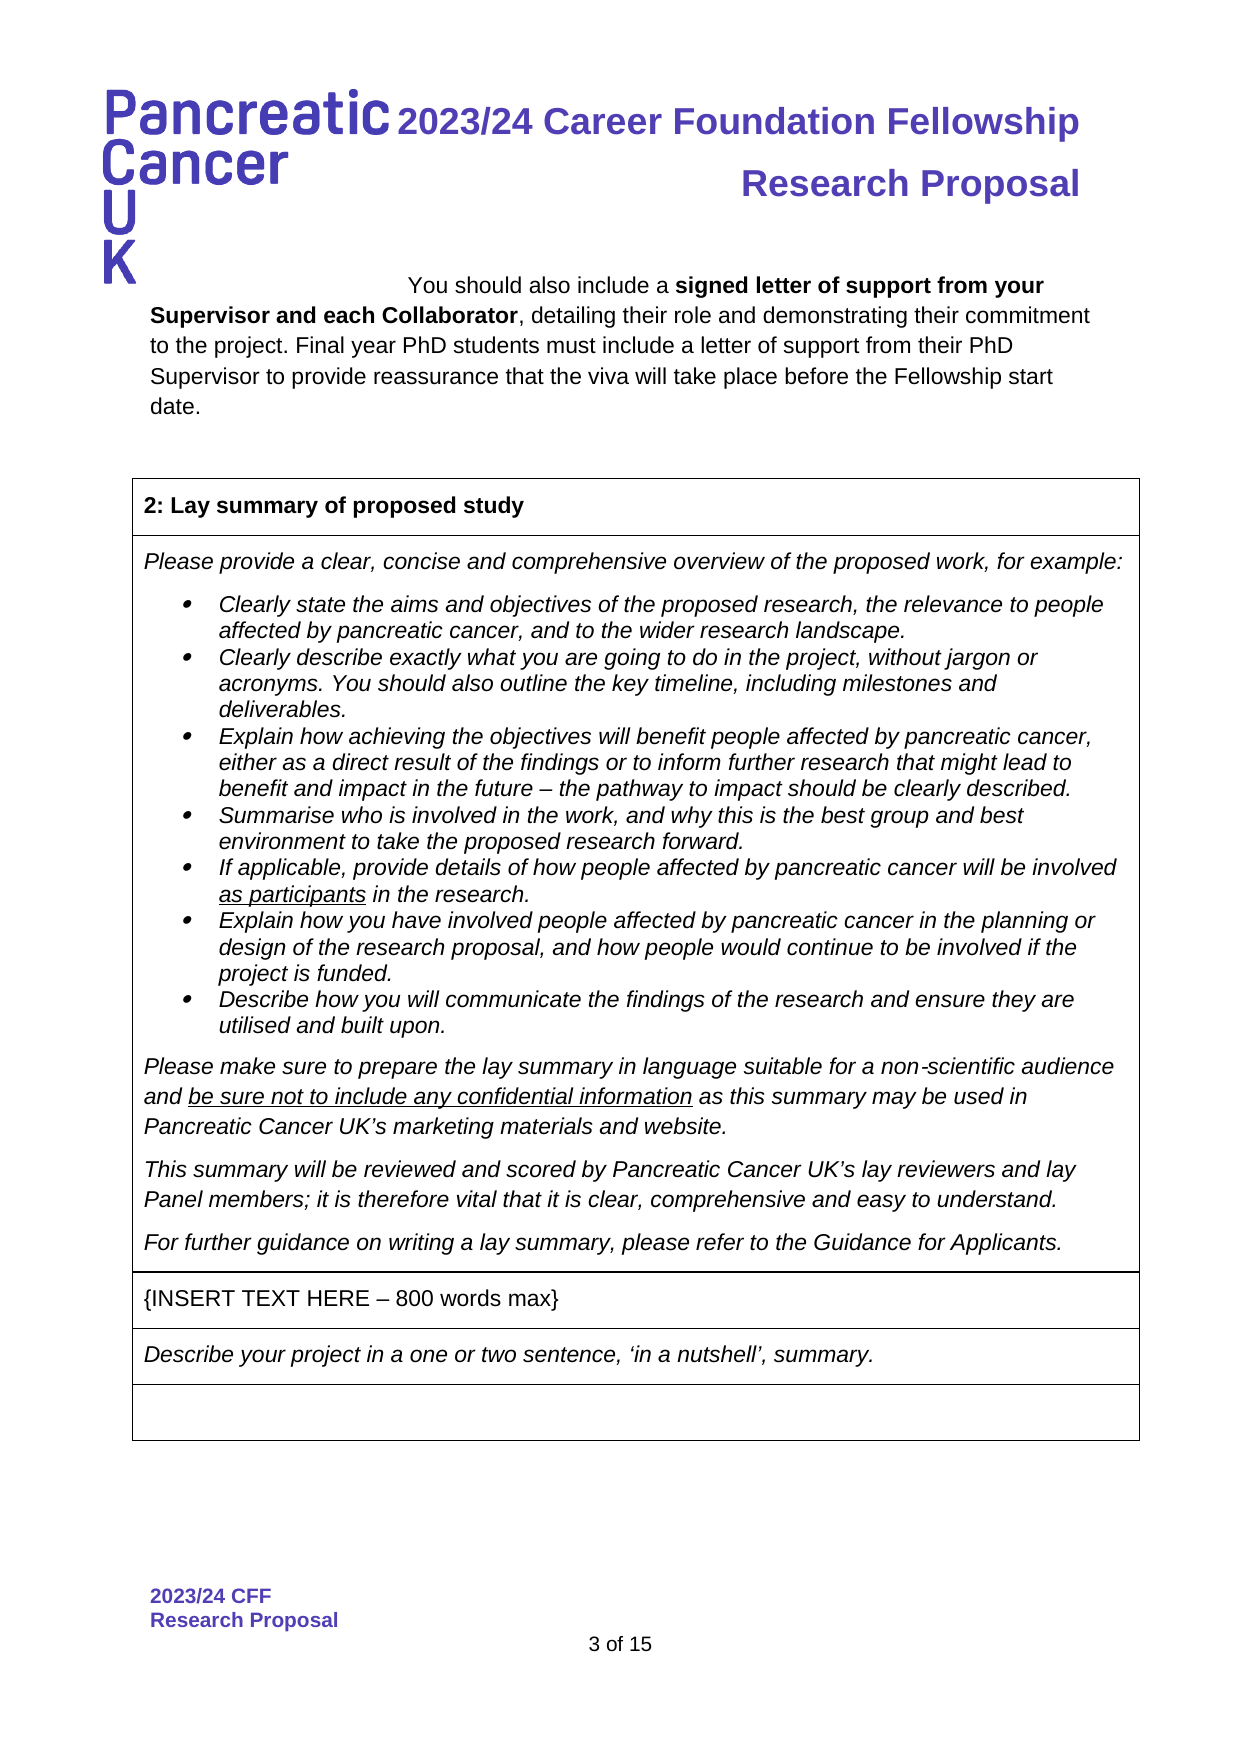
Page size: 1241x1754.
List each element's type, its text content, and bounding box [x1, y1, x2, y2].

picture [102, 89, 389, 284]
table_cell {INSERT TEXT HERE – 800 words max} [133, 1273, 1139, 1328]
table_cell Please provide a clear, concise and comprehensive overview of the proposed work, for example: Clearly state the aims and objectives of the proposed research, the relevance to people affected by pancreatic cancer, and to the wider research landscape. Clearly describe exactly what you are going to do in the project, without jargon or acronyms. You should also outline the key timeline, including milestones and deliverables. Explain how achieving the objectives will benefit people affected by pancreatic cancer, either as a direct result of the findings or to inform further research that might lead to benefit and impact in the future – the pathway to impact should be clearly described. Summarise who is involved in the work, and why this is the best group and best environment to take the proposed research forward. If applicable, provide details of how people affected by pancreatic cancer will be involved as participants in the research. Explain how you have involved people affected by pancreatic cancer in the planning or design of the research proposal, and how people would continue to be involved if the project is funded. Describe how you will communicate the findings of the research and ensure they are utilised and built upon. Please make sure to prepare the lay summary in language suitable for a non‐scientific audience and be sure not to include any confidential information as this summary may be used in Pancreatic Cancer UK’s marketing materials and website. This summary will be reviewed and scored by Pancreatic Cancer UK’s lay reviewers and lay Panel members; it is therefore vital that it is clear, comprehensive and easy to understand. For further guidance on writing a lay summary, please refer to the Guidance for Applicants. [133, 536, 1139, 1271]
table_cell Describe your project in a one or two sentence, ‘in a nutshell’, summary. [133, 1329, 1139, 1384]
table_cell [133, 1385, 1139, 1440]
text You should also include a signed letter of support from your Supervisor and each Collaborator, detailing their role and demonstrating their commitment to the project. Final year PhD students must include a letter of support from their PhD Supervisor to provide reassurance that the viva will take place before the Fellowship start date. [150, 272, 1090, 419]
table_header 2: Lay summary of proposed study [133, 479, 1139, 534]
